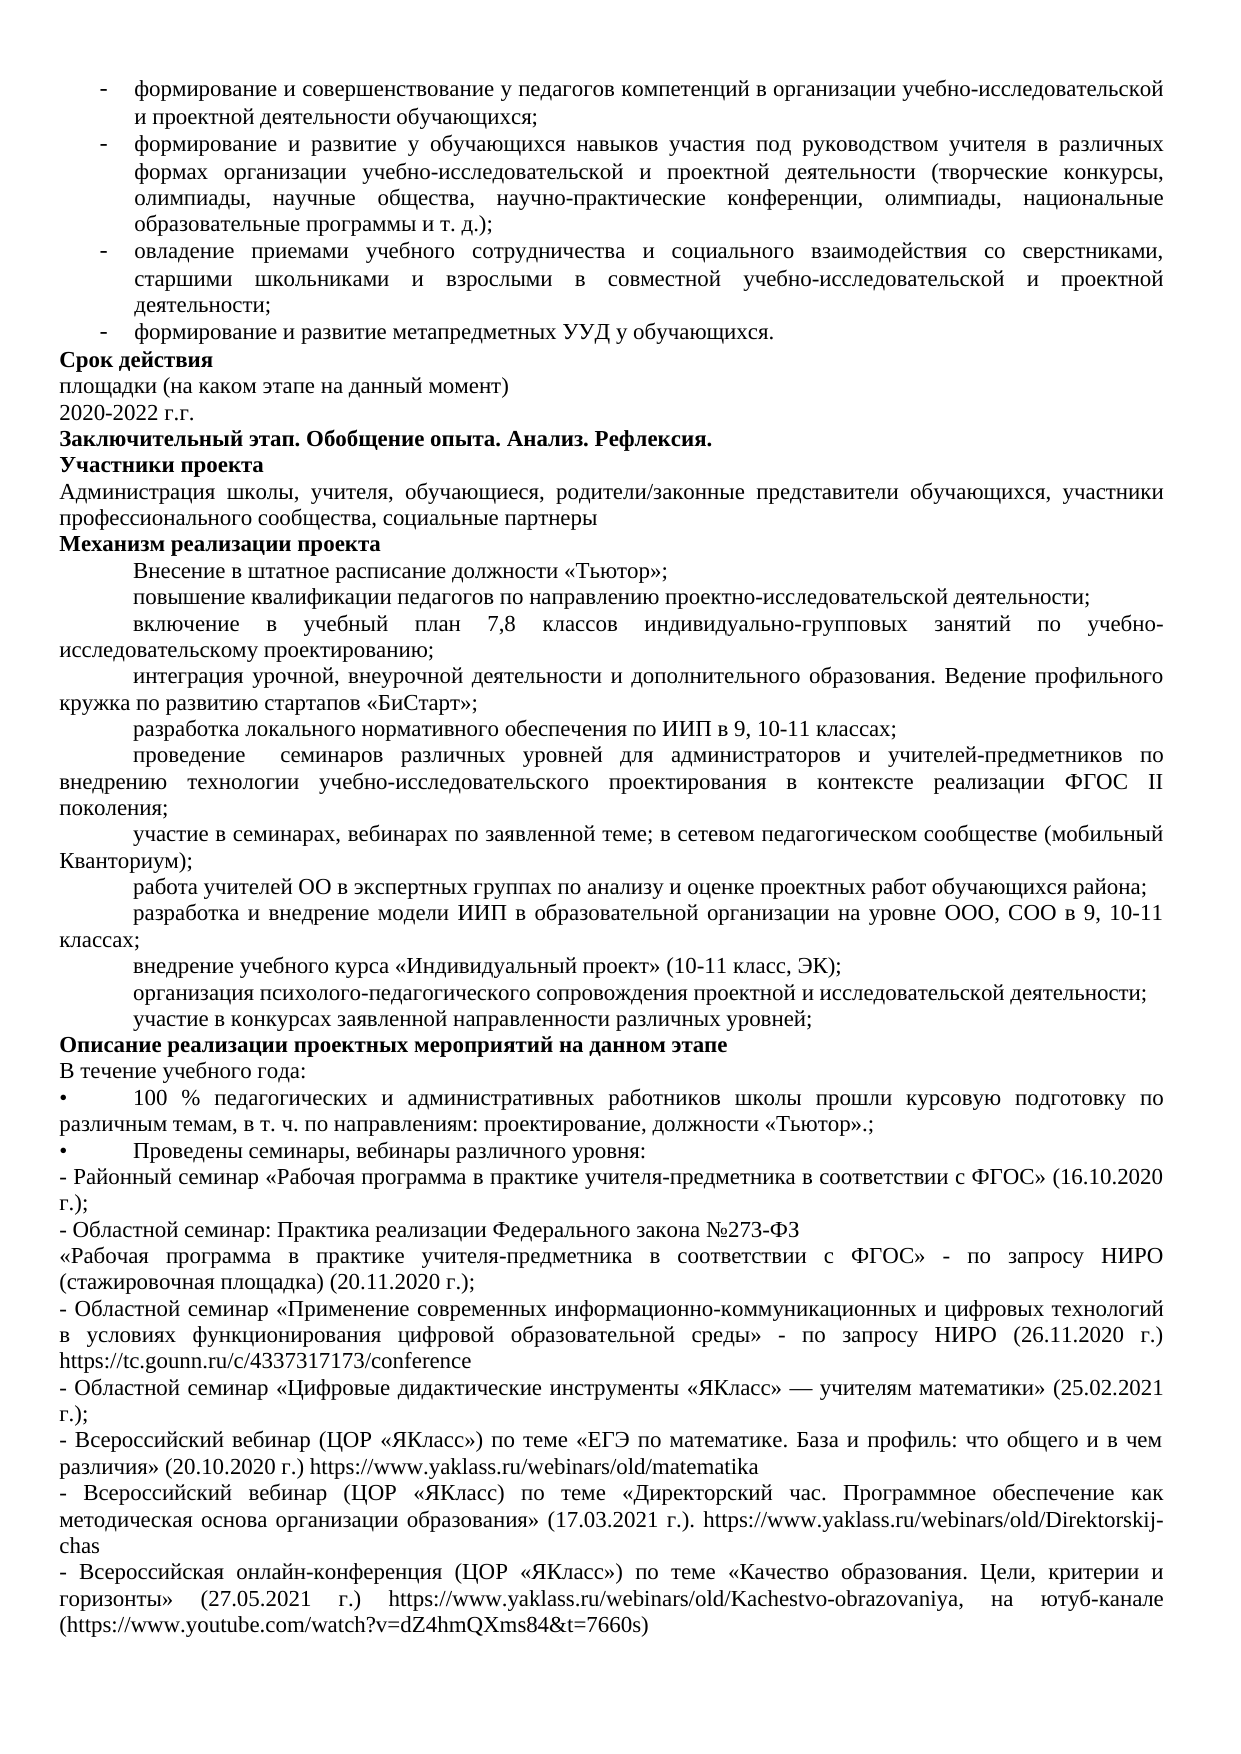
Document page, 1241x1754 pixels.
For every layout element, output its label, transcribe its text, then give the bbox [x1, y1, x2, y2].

text - Районный семинар «Рабочая программа в практике учителя-предметника в соответствии с ФГОС» (16.10.2020 г.); [59, 1163, 1165, 1216]
text площадки (на каком этапе на данный момент) [59, 372, 1165, 399]
text Механизм реализации проекта [59, 531, 1165, 557]
text  разработка локального нормативного обеспечения по ИИП в 9, 10-11 классах; [59, 715, 1165, 741]
text - Областной семинар: Практика реализации Федерального закона №273-ФЗ [59, 1216, 1165, 1242]
text - Всероссийская онлайн-конференция (ЦОР «ЯКласс») по теме «Качество образования. Цели, критерии и горизонты» (27.05.2021 г.) https://www.yaklass.ru/webinars/old/Kachestvo-obrazovaniya, на ютуб-канале (https://www.youtube.com/watch?v=dZ4hmQXms84&t=7660s) [59, 1558, 1165, 1637]
text  повышение квалификации педагогов по направлению проектно-исследовательской деятельности; [59, 583, 1165, 609]
list формирование и развитие у обучающихся навыков участия под руководством учителя в различных формах организации учебно-исследовательской и проектной деятельности (творческие конкурсы, олимпиады, научные общества, научно-практические конференции, олимпиады, национальные образовательные программы и т. д.); [97, 129, 1165, 237]
text «Рабочая программа в практике учителя-предметника в соответствии с ФГОС» - по запросу НИРО (стажировочная площадка) (20.11.2020 г.); [59, 1242, 1165, 1295]
text - Всероссийский вебинар (ЦОР «ЯКласс) по теме «Директорский час. Программное обеспечение как методическая основа организации образования» (17.03.2021 г.). https://www.yaklass.ru/webinars/old/Direktorskij-chas [59, 1479, 1165, 1558]
text • 100 % педагогических и административных работников школы прошли курсовую подготовку по различным темам, в т. ч. по направлениям: проектирование, должности «Тьютор».; [59, 1084, 1165, 1137]
text  интеграция урочной, внеурочной деятельности и дополнительного образования. Ведение профильного кружка по развитию стартапов «БиСтарт»; [59, 662, 1165, 715]
text - Всероссийский вебинар (ЦОР «ЯКласс») по теме «ЕГЭ по математике. База и профиль: что общего и в чем различия» (20.10.2020 г.) https://www.yaklass.ru/webinars/old/matematika [59, 1427, 1165, 1479]
text  организация психолого-педагогического сопровождения проектной и исследовательской деятельности; [59, 978, 1165, 1005]
text - Областной семинар «Цифровые дидактические инструменты «ЯКласс» — учителям математики» (25.02.2021 г.); [59, 1374, 1165, 1427]
text  Внесение в штатное расписание должности «Тьютор»; [59, 557, 1165, 583]
text Участники проекта [59, 451, 1165, 478]
text  проведение семинаров различных уровней для администраторов и учителей-предметников по внедрению технологии учебно-исследовательского проектирования в контексте реализации ФГОС II поколения; [59, 741, 1165, 820]
list овладение приемами учебного сотрудничества и социального взаимодействия со сверстниками, старшими школьниками и взрослыми в совместной учебно-исследовательской и проектной деятельности; [97, 237, 1165, 318]
text  разработка и внедрение модели ИИП в образовательной организации на уровне ООО, СОО в 9, 10-11 классах; [59, 899, 1165, 952]
text Срок действия [59, 346, 1165, 372]
text - Областной семинар «Применение современных информационно-коммуникационных и цифровых технологий в условиях функционирования цифровой образовательной среды» - по запросу НИРО (26.11.2020 г.) https://tc.gounn.ru/c/4337317173/conference [59, 1295, 1165, 1374]
text  участие в семинарах, вебинарах по заявленной теме; в сетевом педагогическом сообществе (мобильный Кванториум); [59, 820, 1165, 873]
text  включение в учебный план 7,8 классов индивидуально-групповых занятий по учебно-исследовательскому проектированию; [59, 609, 1165, 662]
text Заключительный этап. Обобщение опыта. Анализ. Рефлексия. [59, 425, 1165, 451]
text Администрация школы, учителя, обучающиеся, родители/законные представители обучающихся, участники профессионального сообщества, социальные партнеры [59, 478, 1165, 531]
text  участие в конкурсах заявленной направленности различных уровней; [59, 1005, 1165, 1031]
text  внедрение учебного курса «Индивидуальный проект» (10-11 класс, ЭК); [59, 952, 1165, 978]
text • Проведены семинары, вебинары различного уровня: [59, 1137, 1165, 1163]
text Описание реализации проектных мероприятий на данном этапе [59, 1031, 1165, 1058]
text  работа учителей ОО в экспертных группах по анализу и оценке проектных работ обучающихся района; [59, 873, 1165, 899]
list формирование и развитие метапредметных УУД у обучающихся. [97, 318, 1165, 346]
list формирование и совершенствование у педагогов компетенций в организации учебно-исследовательской и проектной деятельности обучающихся; [97, 75, 1165, 129]
text В течение учебного года: [59, 1058, 1165, 1084]
text 2020-2022 г.г. [59, 399, 1165, 425]
